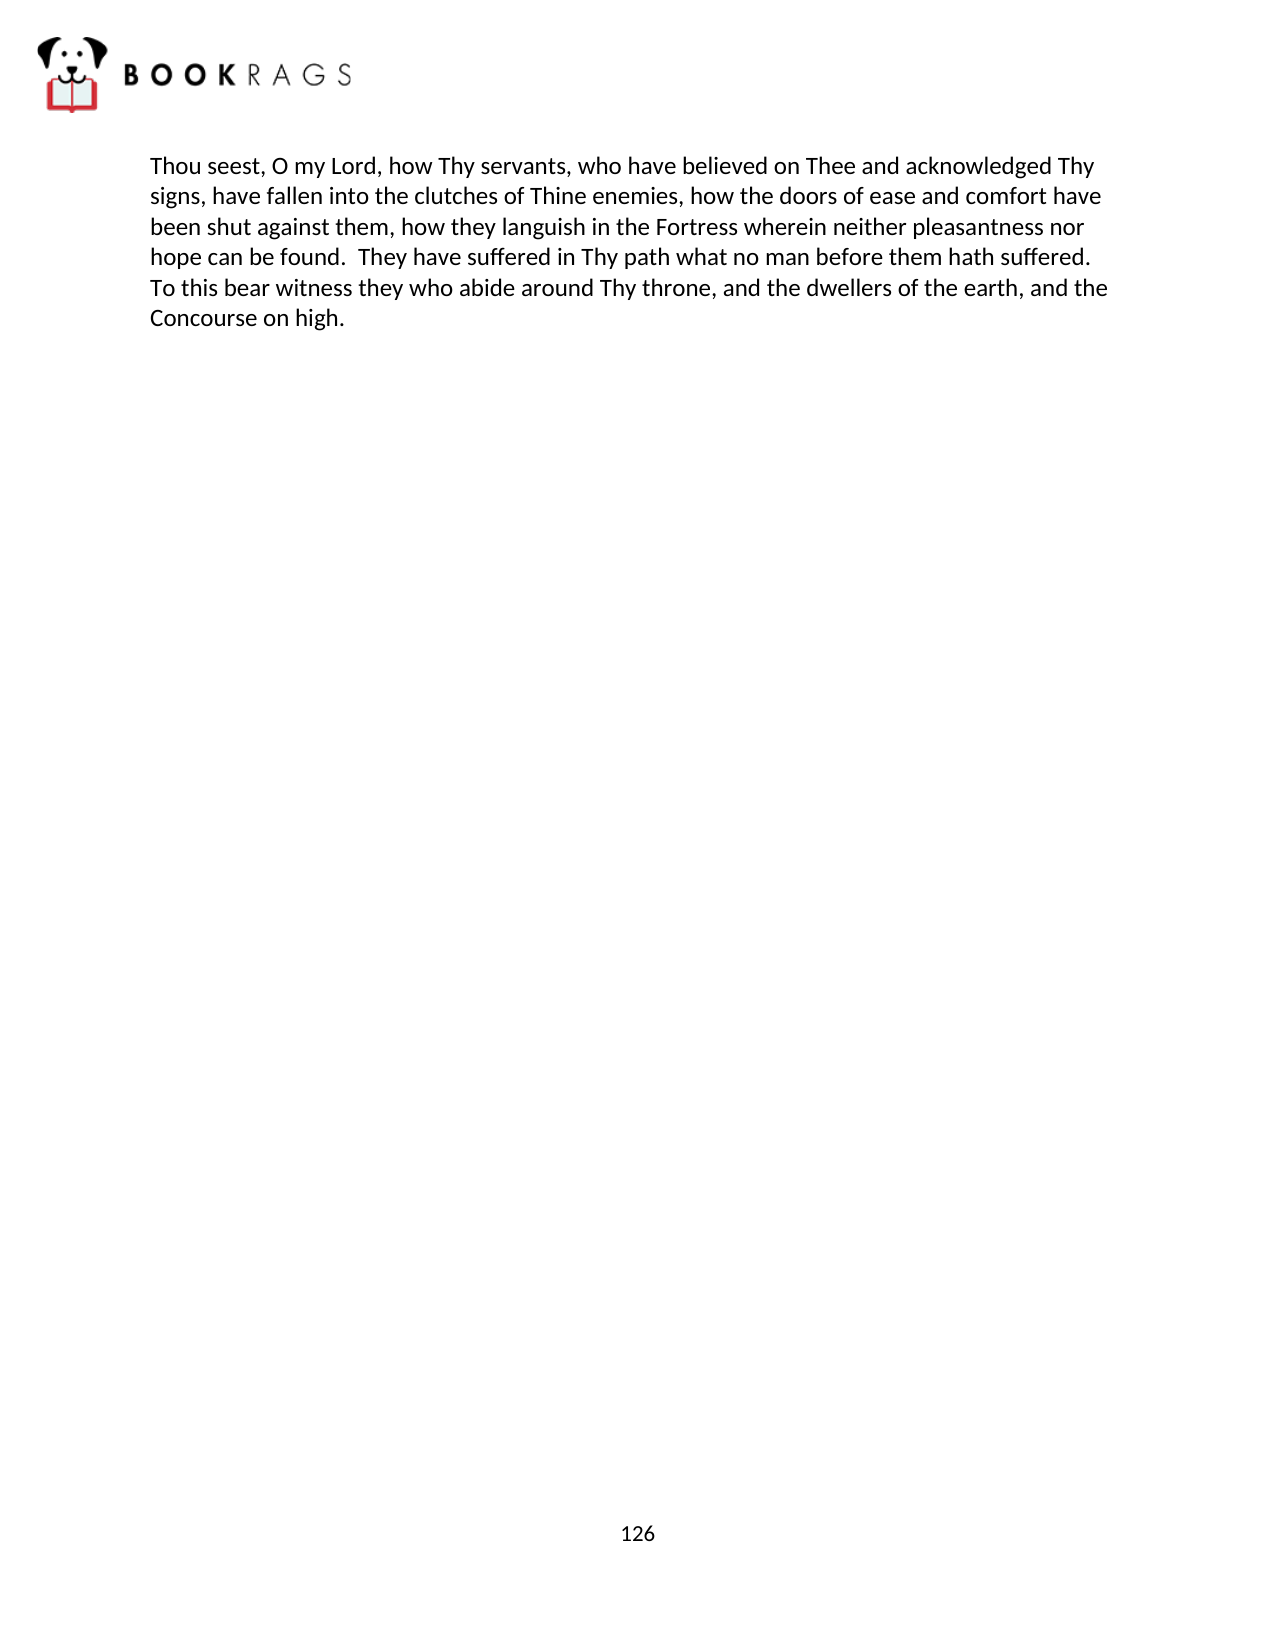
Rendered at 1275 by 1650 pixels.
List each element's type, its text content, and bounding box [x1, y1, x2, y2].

text Thou seest, O my Lord, how Thy servants, who have believed on Thee and acknowledged Thy signs, have fallen into the clutches of Thine enemies, how the doors of ease and comfort have been shut against them, how they languish in the Fortress wherein neither pleasantness nor hope can be found. They have suffered in Thy path what no man before them hath suffered. To this bear witness they who abide around Thy throne, and the dwellers of the earth, and the Concourse on high. [150, 150, 1125, 333]
picture [37, 37, 351, 113]
